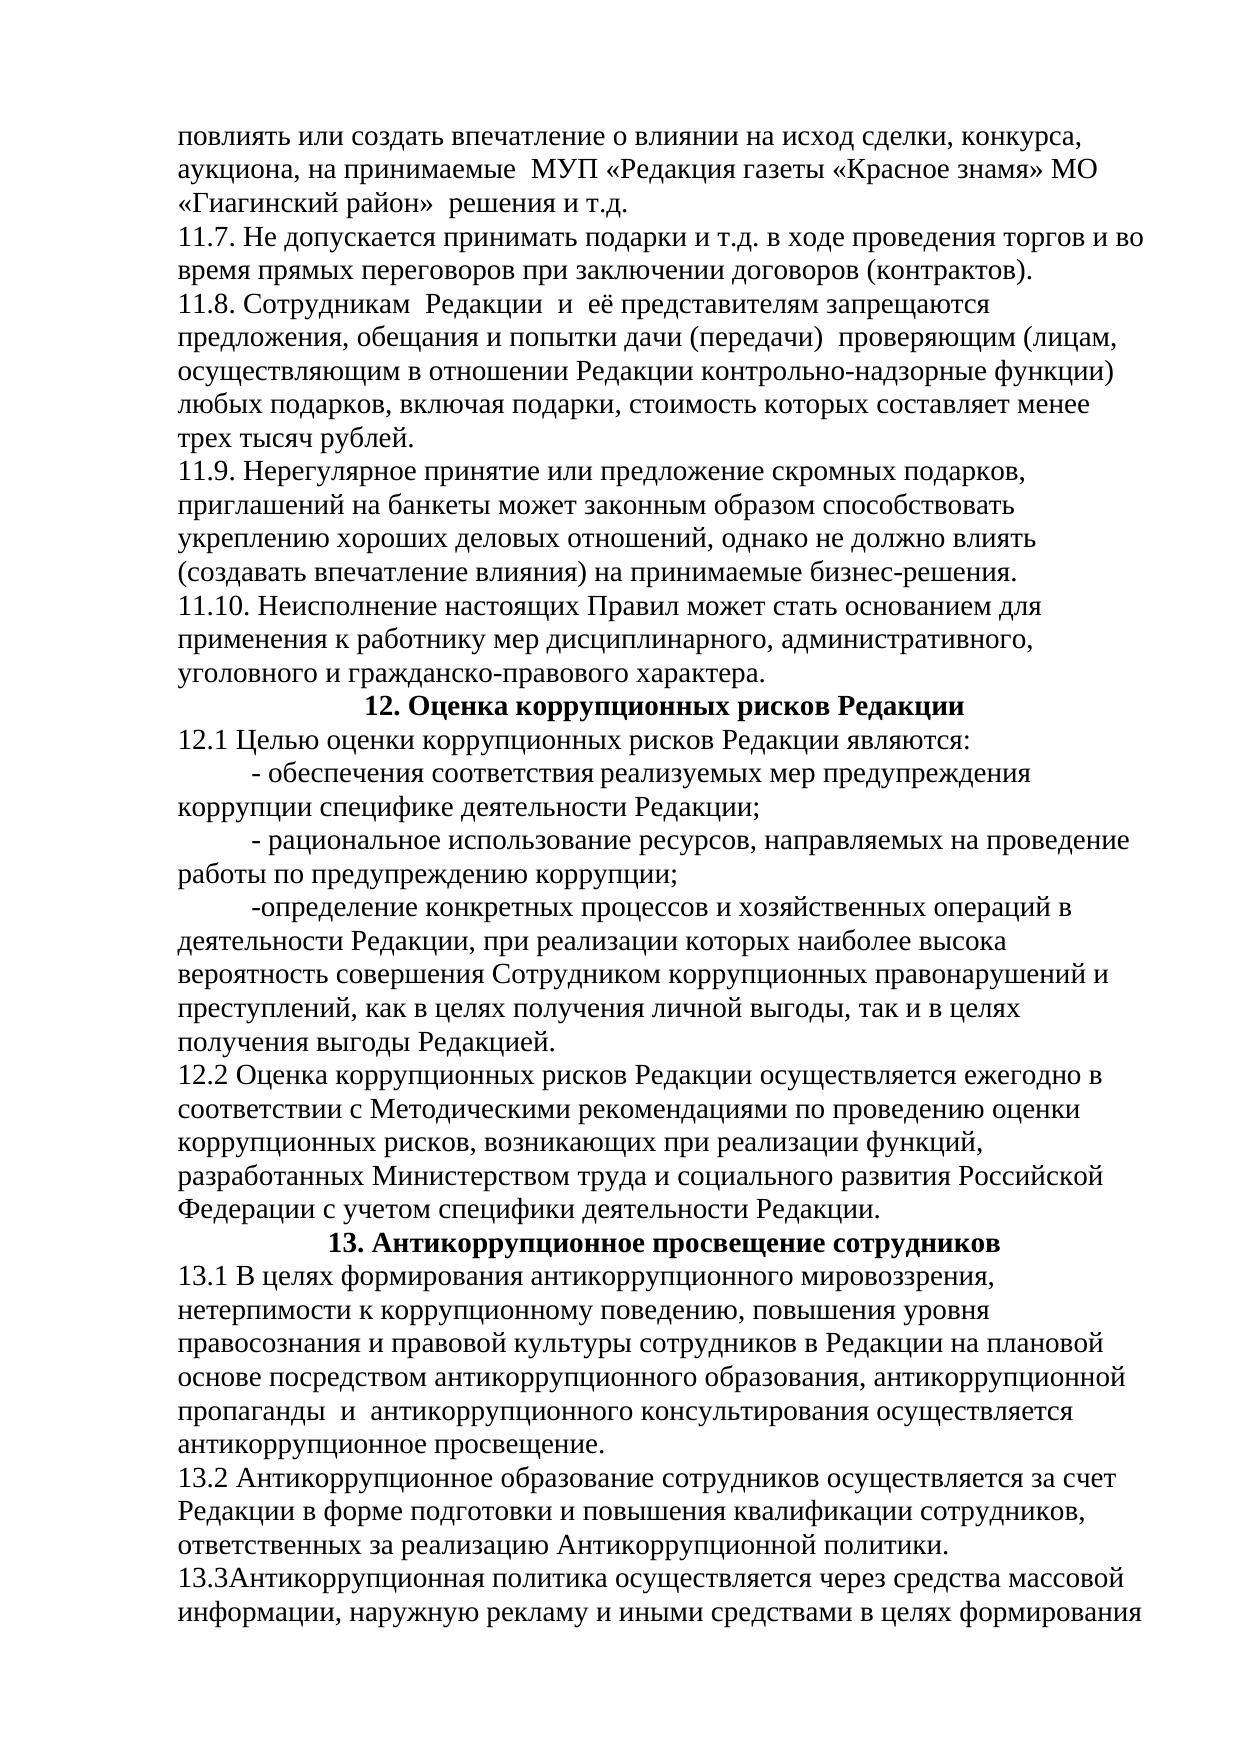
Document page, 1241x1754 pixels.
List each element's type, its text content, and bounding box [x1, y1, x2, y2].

text 13.1 В целях формирования антикоррупционного мировоззрения, нетерпимости к коррупционному поведению, повышения уровня правосознания и правовой культуры сотрудников в Редакции на плановой основе посредством антикоррупционного образования, антикоррупционной пропаганды и антикоррупционного консультирования осуществляется антикоррупционное просвещение. [177, 1258, 1152, 1460]
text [177, 118, 1152, 219]
text 11.9. Нерегулярное принятие или предложение скромных подарков, приглашений на банкеты может законным образом способствовать укреплению хороших деловых отношений, однако не должно влиять (создавать впечатление влияния) на принимаемые бизнес-решения. [177, 453, 1152, 588]
text 12. Оценка коррупционных рисков Редакции [177, 688, 1152, 722]
text - обеспечения соответствия реализуемых мер предупреждения коррупции специфике деятельности Редакции; [177, 755, 1152, 822]
text 13.2 Антикоррупционное образование сотрудников осуществляется за счет Редакции в форме подготовки и повышения квалификации сотрудников, ответственных за реализацию Антикоррупционной политики. [177, 1460, 1152, 1560]
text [177, 1560, 1152, 1627]
text 13. Антикоррупционное просвещение сотрудников [177, 1225, 1152, 1258]
text 11.10. Неисполнение настоящих Правил может стать основанием для применения к работнику мер дисциплинарного, административного, уголовного и гражданско-правового характера. [177, 588, 1152, 688]
text - рациональное использование ресурсов, направляемых на проведение работы по предупреждению коррупции; [177, 822, 1152, 889]
text 12.1 Целью оценки коррупционных рисков Редакции являются: [177, 722, 1152, 755]
text 11.7. Не допускается принимать подарки и т.д. в ходе проведения торгов и во время прямых переговоров при заключении договоров (контрактов). [177, 219, 1152, 286]
text -определение конкретных процессов и хозяйственных операций в деятельности Редакции, при реализации которых наиболее высока вероятность совершения Сотрудником коррупционных правонарушений и преступлений, как в целях получения личной выгоды, так и в целях получения выгоды Редакцией. [177, 889, 1152, 1057]
text 12.2 Оценка коррупционных рисков Редакции осуществляется ежегодно в соответствии с Методическими рекомендациями по проведению оценки коррупционных рисков, возникающих при реализации функций, разработанных Министерством труда и социального развития Российской Федерации с учетом специфики деятельности Редакции. [177, 1057, 1152, 1225]
text 11.8. Сотрудникам Редакции и её представителям запрещаются предложения, обещания и попытки дачи (передачи) проверяющим (лицам, осуществляющим в отношении Редакции контрольно-надзорные функции) любых подарков, включая подарки, стоимость которых составляет менее трех тысяч рублей. [177, 286, 1152, 453]
